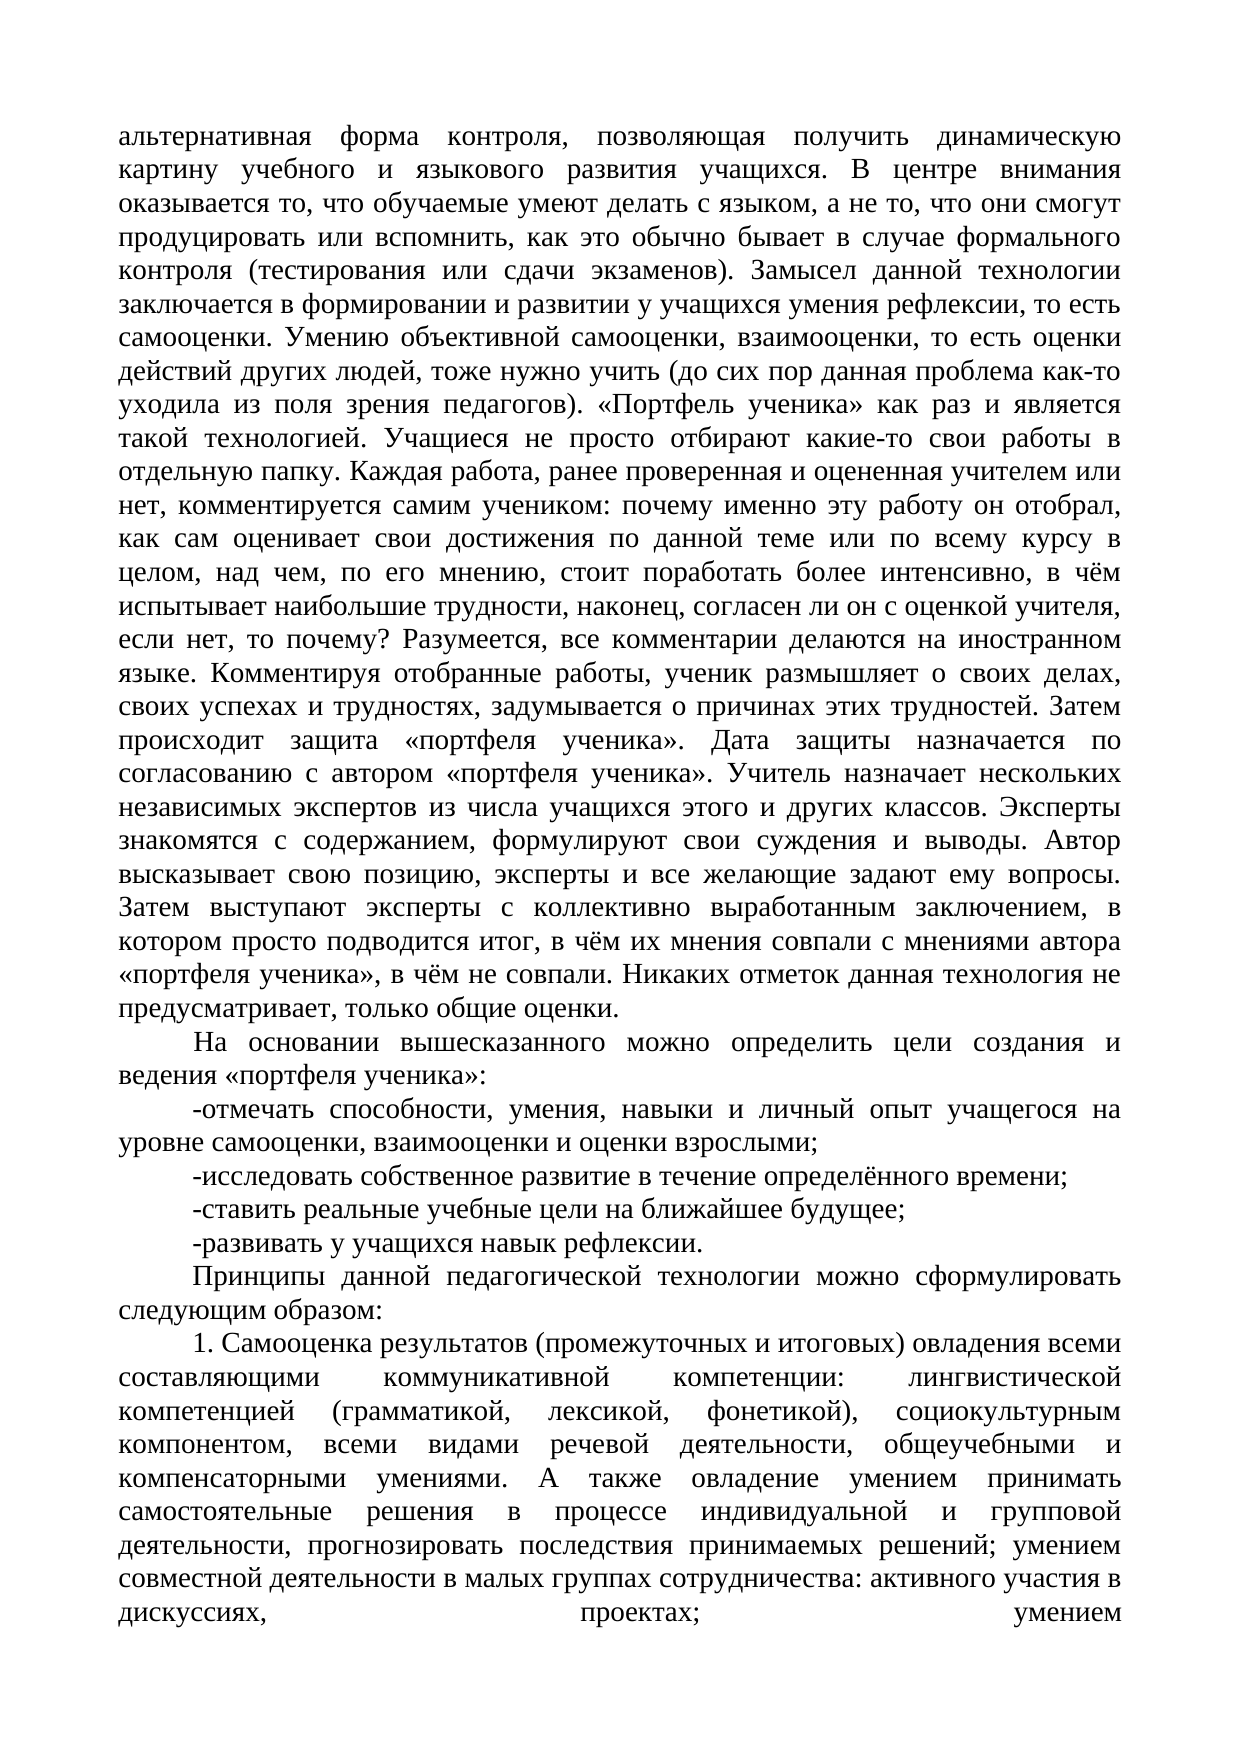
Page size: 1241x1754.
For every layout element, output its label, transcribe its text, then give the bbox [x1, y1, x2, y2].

text -исследовать собственное развитие в течение определённого времени; [118, 1158, 1122, 1191]
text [118, 1326, 1122, 1627]
text На основании вышесказанного можно определить цели создания и ведения «портфеля ученика»: [118, 1024, 1122, 1091]
text Принципы данной педагогической технологии можно сформулировать следующим образом: [118, 1258, 1122, 1326]
text -отмечать способности, умения, навыки и личный опыт учащегося на уровне самооценки, взаимооценки и оценки взрослыми; [118, 1091, 1122, 1158]
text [118, 118, 1122, 1024]
text -развивать у учащихся навык рефлексии. [118, 1225, 1122, 1258]
text -ставить реальные учебные цели на ближайшее будущее; [118, 1191, 1122, 1225]
